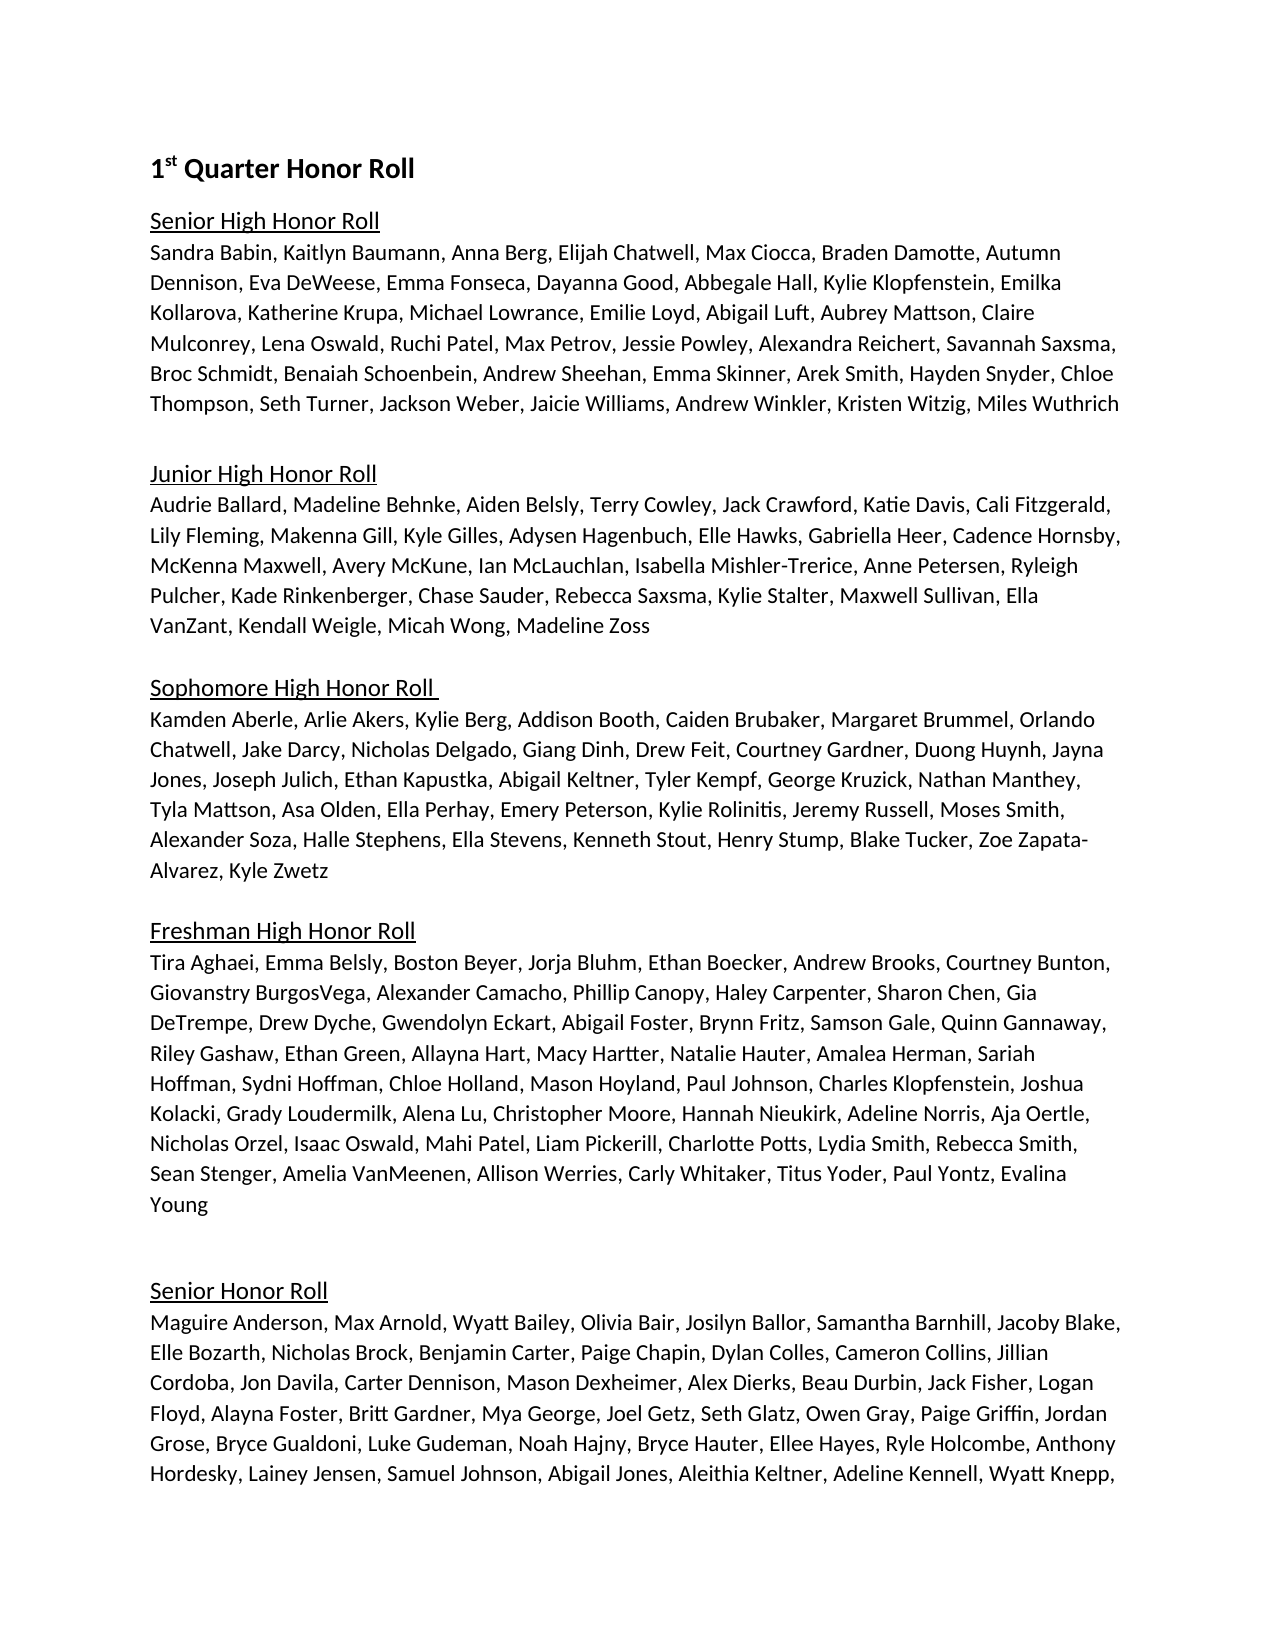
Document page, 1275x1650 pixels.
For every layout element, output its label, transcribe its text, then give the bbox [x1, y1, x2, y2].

text Junior High Honor Roll [150, 458, 1125, 488]
text Freshman High Honor Roll [150, 915, 1125, 946]
text Sophomore High Honor Roll [150, 672, 1125, 702]
text Kamden Aberle, Arlie Akers, Kylie Berg, Addison Booth, Caiden Brubaker, Margaret Brummel, Orlando Chatwell, Jake Darcy, Nicholas Delgado, Giang Dinh, Drew Feit, Courtney Gardner, Duong Huynh, Jayna Jones, Joseph Julich, Ethan Kapustka, Abigail Keltner, Tyler Kempf, George Kruzick, Nathan Manthey, Tyla Mattson, Asa Olden, Ella Perhay, Emery Peterson, Kylie Rolinitis, Jeremy Russell, Moses Smith, Alexander Soza, Halle Stephens, Ella Stevens, Kenneth Stout, Henry Stump, Blake Tucker, Zoe Zapata-Alvarez, Kyle Zwetz [150, 705, 1125, 884]
text Tira Aghaei, Emma Belsly, Boston Beyer, Jorja Bluhm, Ethan Boecker, Andrew Brooks, Courtney Bunton, Giovanstry BurgosVega, Alexander Camacho, Phillip Canopy, Haley Carpenter, Sharon Chen, Gia DeTrempe, Drew Dyche, Gwendolyn Eckart, Abigail Foster, Brynn Fritz, Samson Gale, Quinn Gannaway, Riley Gashaw, Ethan Green, Allayna Hart, Macy Hartter, Natalie Hauter, Amalea Herman, Sariah Hoffman, Sydni Hoffman, Chloe Holland, Mason Hoyland, Paul Johnson, Charles Klopfenstein, Joshua Kolacki, Grady Loudermilk, Alena Lu, Christopher Moore, Hannah Nieukirk, Adeline Norris, Aja Oertle, Nicholas Orzel, Isaac Oswald, Mahi Patel, Liam Pickerill, Charlotte Potts, Lydia Smith, Rebecca Smith, Sean Stenger, Amelia VanMeenen, Allison Werries, Carly Whitaker, Titus Yoder, Paul Yontz, Evalina Young [150, 948, 1125, 1218]
text 1st Quarter Honor Roll [150, 150, 1125, 186]
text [150, 1308, 1125, 1487]
text Senior Honor Roll [150, 1275, 1125, 1306]
text Sandra Babin, Kaitlyn Baumann, Anna Berg, Elijah Chatwell, Max Ciocca, Braden Damotte, Autumn Dennison, Eva DeWeese, Emma Fonseca, Dayanna Good, Abbegale Hall, Kylie Klopfenstein, Emilka Kollarova, Katherine Krupa, Michael Lowrance, Emilie Loyd, Abigail Luft, Aubrey Mattson, Claire Mulconrey, Lena Oswald, Ruchi Patel, Max Petrov, Jessie Powley, Alexandra Reichert, Savannah Saxsma, Broc Schmidt, Benaiah Schoenbein, Andrew Sheehan, Emma Skinner, Arek Smith, Hayden Snyder, Chloe Thompson, Seth Turner, Jackson Weber, Jaicie Williams, Andrew Winkler, Kristen Witzig, Miles Wuthrich [150, 238, 1125, 417]
text Senior High Honor Roll [150, 205, 1125, 236]
text Audrie Ballard, Madeline Behnke, Aiden Belsly, Terry Cowley, Jack Crawford, Katie Davis, Cali Fitzgerald, Lily Fleming, Makenna Gill, Kyle Gilles, Adysen Hagenbuch, Elle Hawks, Gabriella Heer, Cadence Hornsby, McKenna Maxwell, Avery McKune, Ian McLauchlan, Isabella Mishler-Trerice, Anne Petersen, Ryleigh Pulcher, Kade Rinkenberger, Chase Sauder, Rebecca Saxsma, Kylie Stalter, Maxwell Sullivan, Ella VanZant, Kendall Weigle, Micah Wong, Madeline Zoss [150, 491, 1125, 639]
